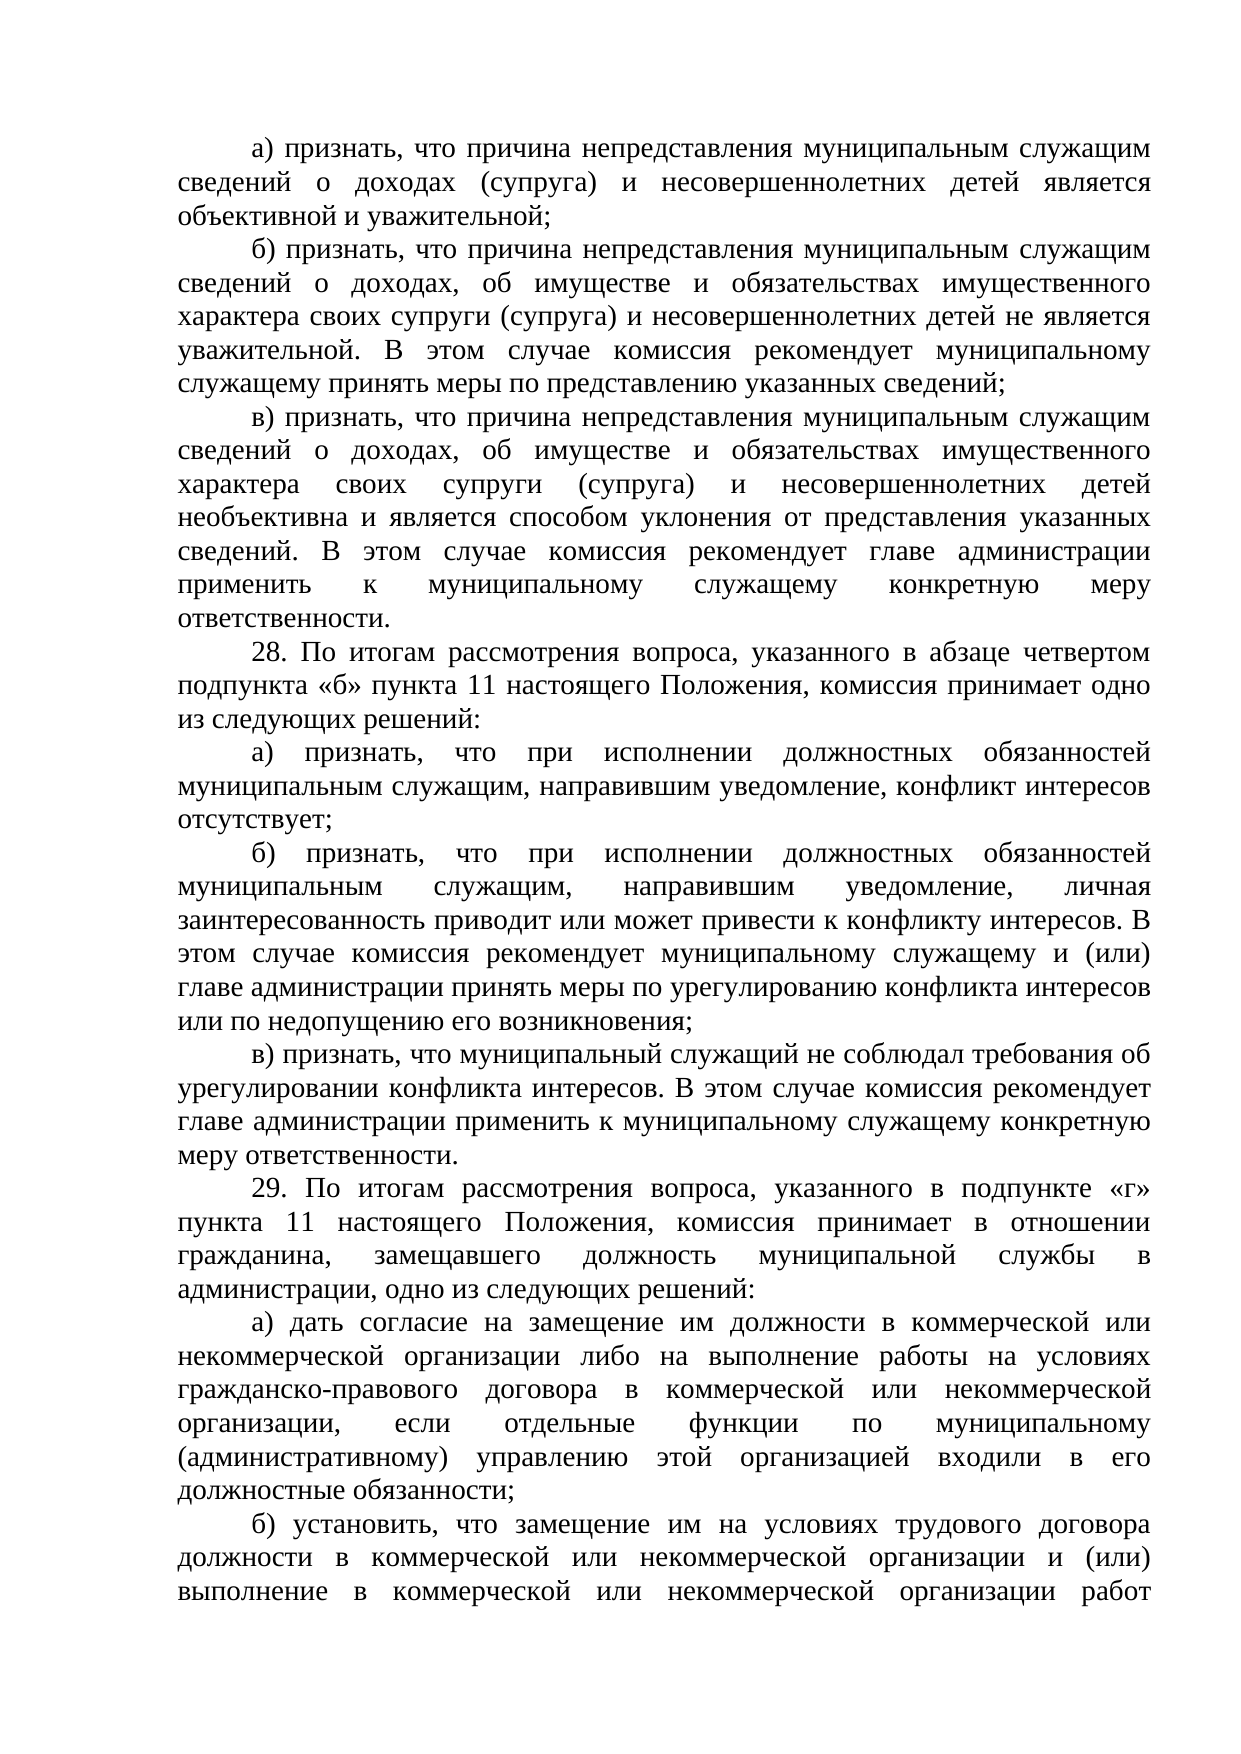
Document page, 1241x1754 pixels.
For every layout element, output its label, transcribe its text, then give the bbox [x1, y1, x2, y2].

text б) признать, что причина непредставления муниципальным служащим сведений о доходах, об имуществе и обязательствах имущественного характера своих супруги (супруга) и несовершеннолетних детей не является уважительной. В этом случае комиссия рекомендует муниципальному служащему принять меры по представлению указанных сведений; [177, 231, 1152, 399]
text б) признать, что при исполнении должностных обязанностей муниципальным служащим, направившим уведомление, личная заинтересованность приводит или может привести к конфликту интересов. В этом случае комиссия рекомендует муниципальному служащему и (или) главе администрации принять меры по урегулированию конфликта интересов или по недопущению его возникновения; [177, 835, 1152, 1036]
text а) признать, что причина непредставления муниципальным служащим сведений о доходах (супруга) и несовершеннолетних детей является объективной и уважительной; [177, 131, 1152, 231]
text 29. По итогам рассмотрения вопроса, указанного в подпункте «г» пункта 11 настоящего Положения, комиссия принимает в отношении гражданина, замещавшего должность муниципальной службы в администрации, одно из следующих решений: [177, 1170, 1152, 1304]
text в) признать, что причина непредставления муниципальным служащим сведений о доходах, об имуществе и обязательствах имущественного характера своих супруги (супруга) и несовершеннолетних детей необъективна и является способом уклонения от представления указанных сведений. В этом случае комиссия рекомендует главе администрации применить к муниципальному служащему конкретную меру ответственности. [177, 399, 1152, 634]
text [177, 1506, 1152, 1606]
text 28. По итогам рассмотрения вопроса, указанного в абзаце четвертом подпункта «б» пункта 11 настоящего Положения, комиссия принимает одно из следующих решений: [177, 634, 1152, 734]
text а) признать, что при исполнении должностных обязанностей муниципальным служащим, направившим уведомление, конфликт интересов отсутствует; [177, 734, 1152, 835]
text а) дать согласие на замещение им должности в коммерческой или некоммерческой организации либо на выполнение работы на условиях гражданско-правового договора в коммерческой или некоммерческой организации, если отдельные функции по муниципальному (административному) управлению этой организацией входили в его должностные обязанности; [177, 1304, 1152, 1506]
text в) признать, что муниципальный служащий не соблюдал требования об урегулировании конфликта интересов. В этом случае комиссия рекомендует главе администрации применить к муниципальному служащему конкретную меру ответственности. [177, 1036, 1152, 1170]
